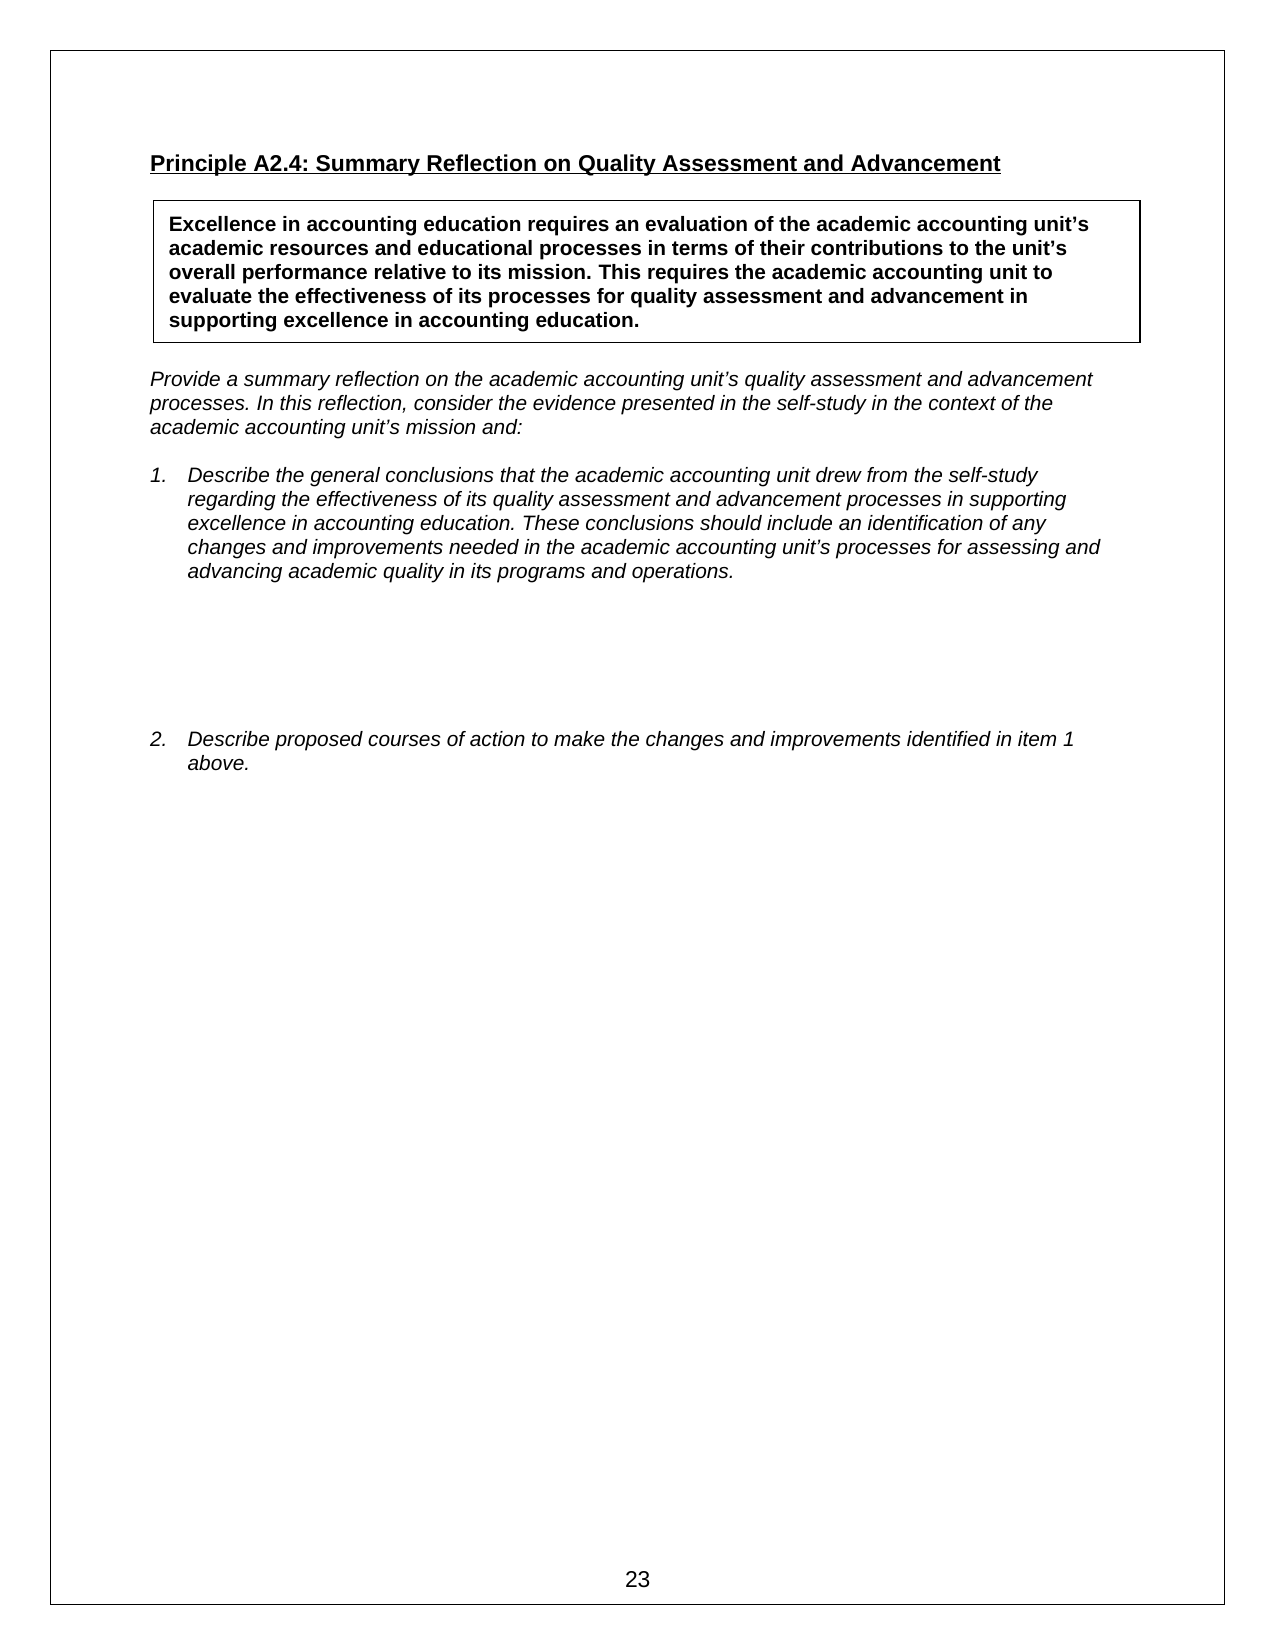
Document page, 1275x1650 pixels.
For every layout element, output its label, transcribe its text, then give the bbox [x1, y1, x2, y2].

subtitle Principle A2.4: Summary Reflection on Quality Assessment and Advancement [150, 150, 1125, 176]
list Describe the general conclusions that the academic accounting unit drew from the self-study regarding the effectiveness of its quality assessment and advancement processes in supporting excellence in accounting education. These conclusions should include an identification of any changes and improvements needed in the academic accounting unit’s processes for assessing and advancing academic quality in its programs and operations. [150, 463, 1125, 583]
list Describe proposed courses of action to make the changes and improvements identified in item 1 above. [150, 726, 1125, 774]
text Excellence in accounting education requires an evaluation of the academic accounting unit’s academic resources and educational processes in terms of their contributions to the unit’s overall performance relative to its mission. This requires the academic accounting unit to evaluate the effectiveness of its processes for quality assessment and advancement in supporting excellence in accounting education. [154, 201, 1139, 342]
text Provide a summary reflection on the academic accounting unit’s quality assessment and advancement processes. In this reflection, consider the evidence presented in the self-study in the context of the academic accounting unit’s mission and: [150, 367, 1125, 439]
